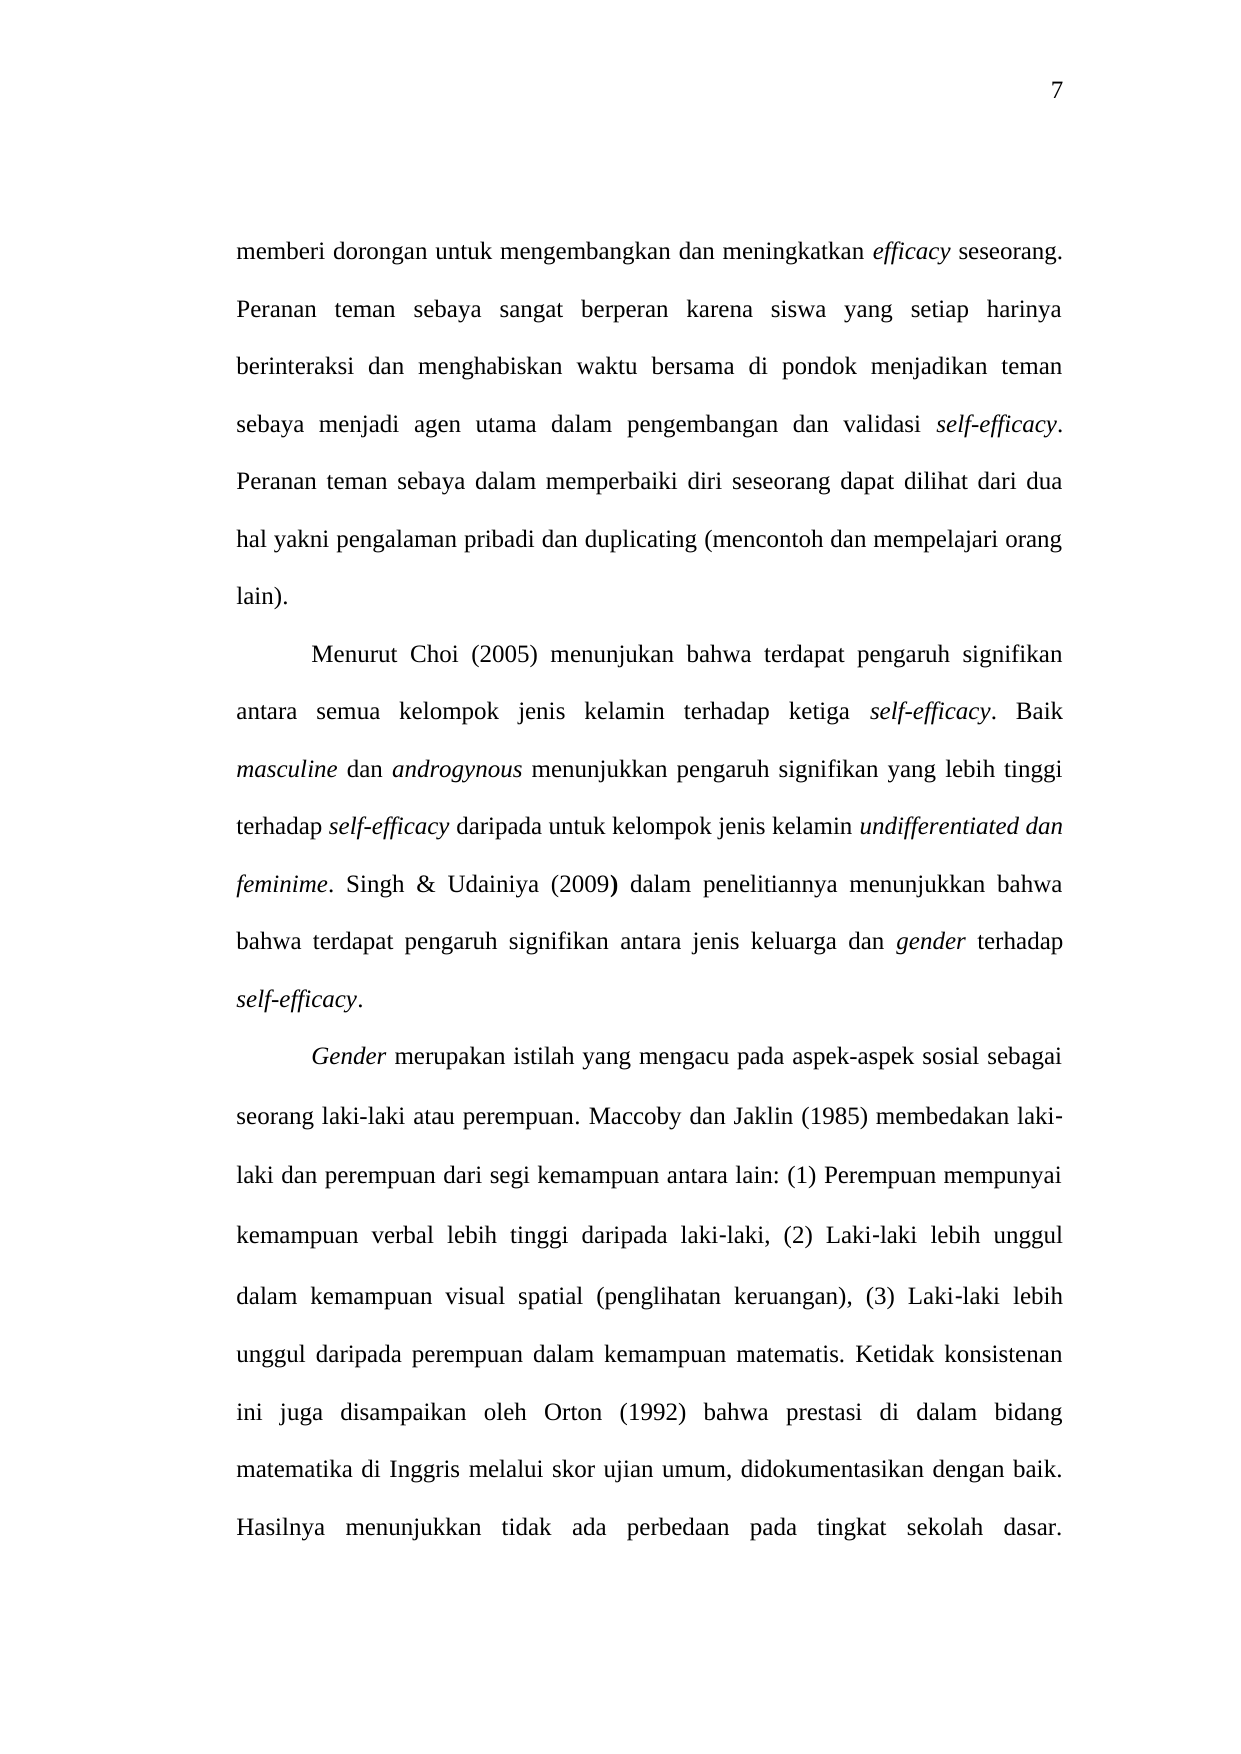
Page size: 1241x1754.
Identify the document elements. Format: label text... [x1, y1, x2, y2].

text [236, 236, 1063, 610]
text Menurut Choi (2005) menunjukan bahwa terdapat pengaruh signifikan antara semua kelompok jenis kelamin terhadap ketiga self-efficacy. Baik masculine dan androgynous menunjukkan pengaruh signifikan yang lebih tinggi terhadap self-efficacy daripada untuk kelompok jenis kelamin undifferentiated dan feminime. Singh & Udainiya (2009) dalam penelitiannya menunjukkan bahwa bahwa terdapat pengaruh signifikan antara jenis keluarga dan gender terhadap self-efficacy. [236, 639, 1063, 1012]
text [236, 1041, 1063, 1541]
